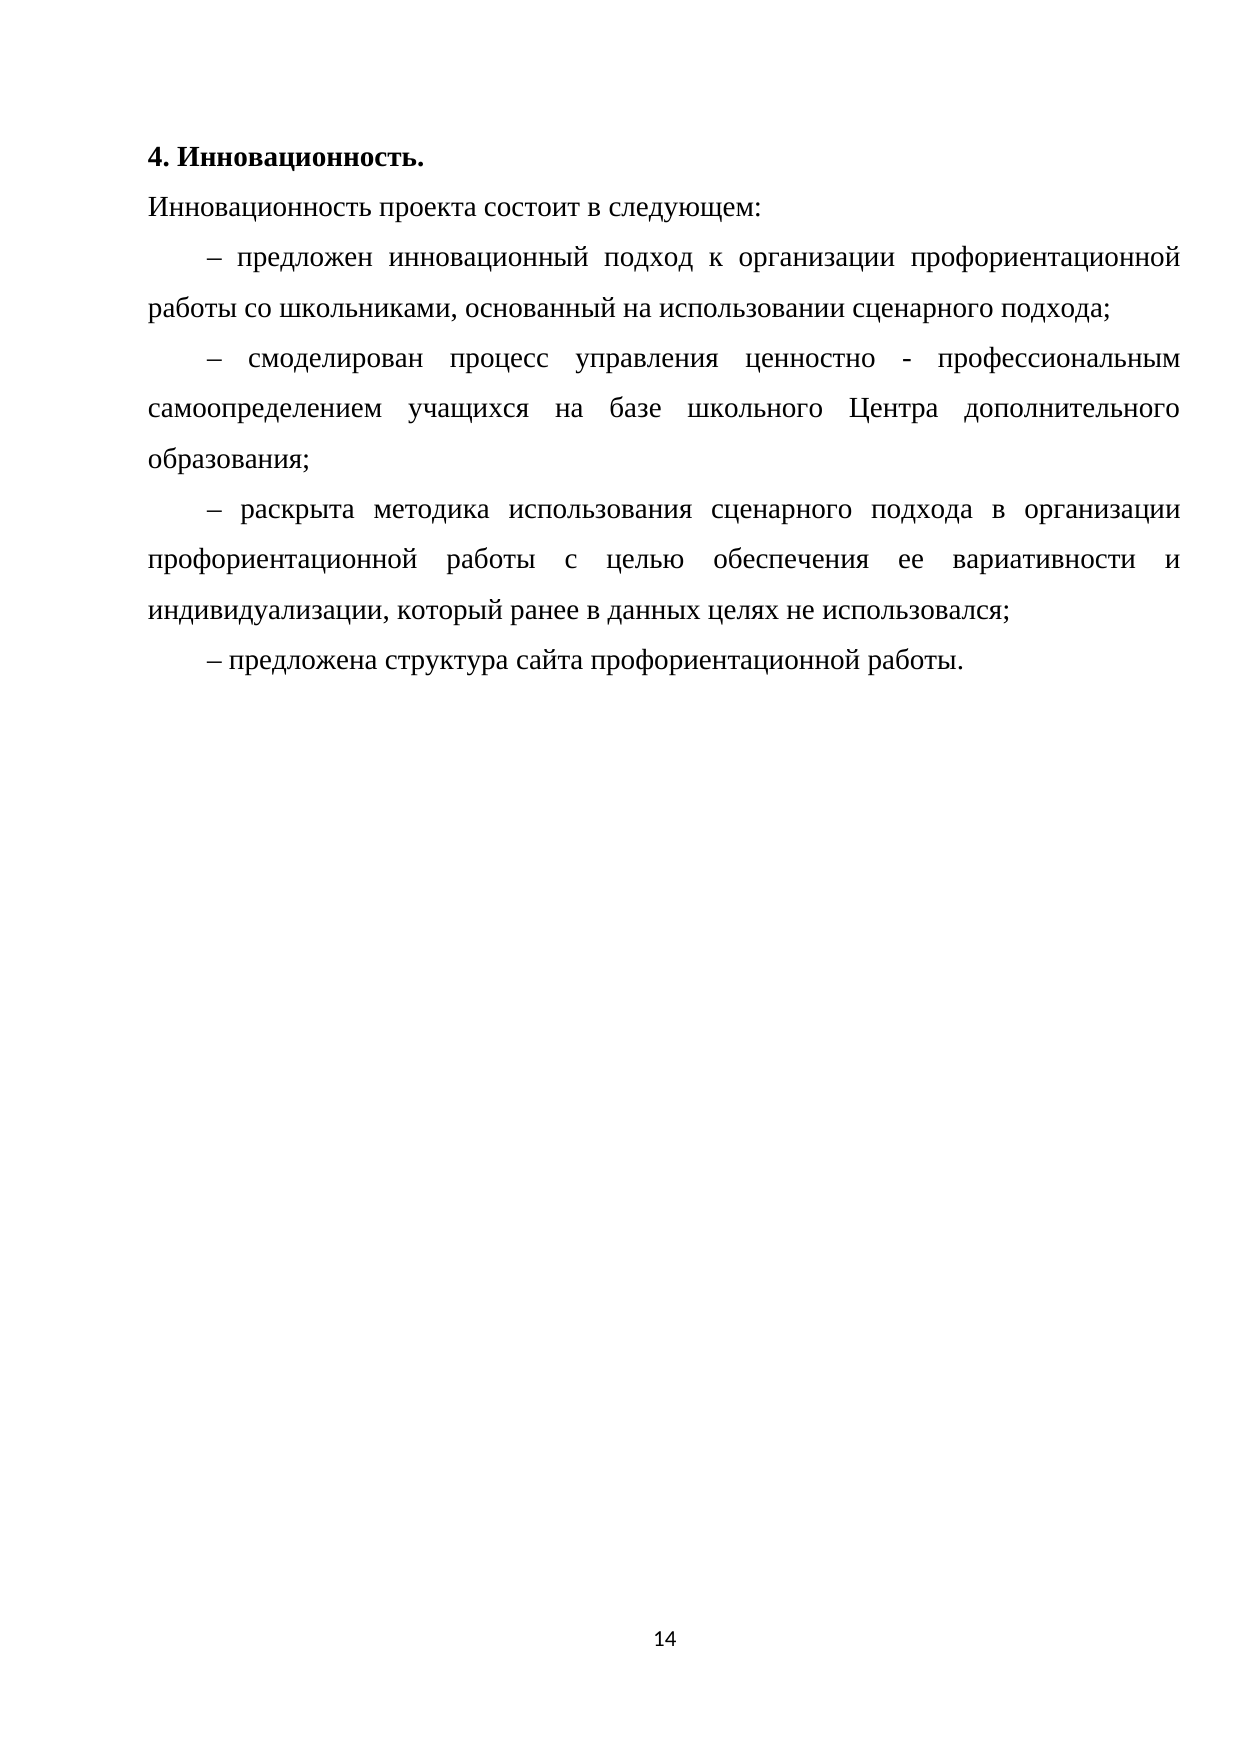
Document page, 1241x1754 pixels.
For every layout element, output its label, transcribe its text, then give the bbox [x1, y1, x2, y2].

text Инновационность проекта состоит в следующем: [148, 189, 1181, 223]
text 4. Инновационность. [148, 139, 1181, 172]
text – предложена структура сайта профориентационной работы. [148, 642, 1181, 676]
text – предложен инновационный подход к организации профориентационной работы со школьниками, основанный на использовании сценарного подхода; [148, 239, 1181, 323]
text – раскрыта методика использования сценарного подхода в организации профориентационной работы с целью обеспечения ее вариативности и индивидуализации, который ранее в данных целях не использовался; [148, 491, 1181, 625]
text – смоделирован процесс управления ценностно - профессиональным самоопределением учащихся на базе школьного Центра дополнительного образования; [148, 340, 1181, 474]
